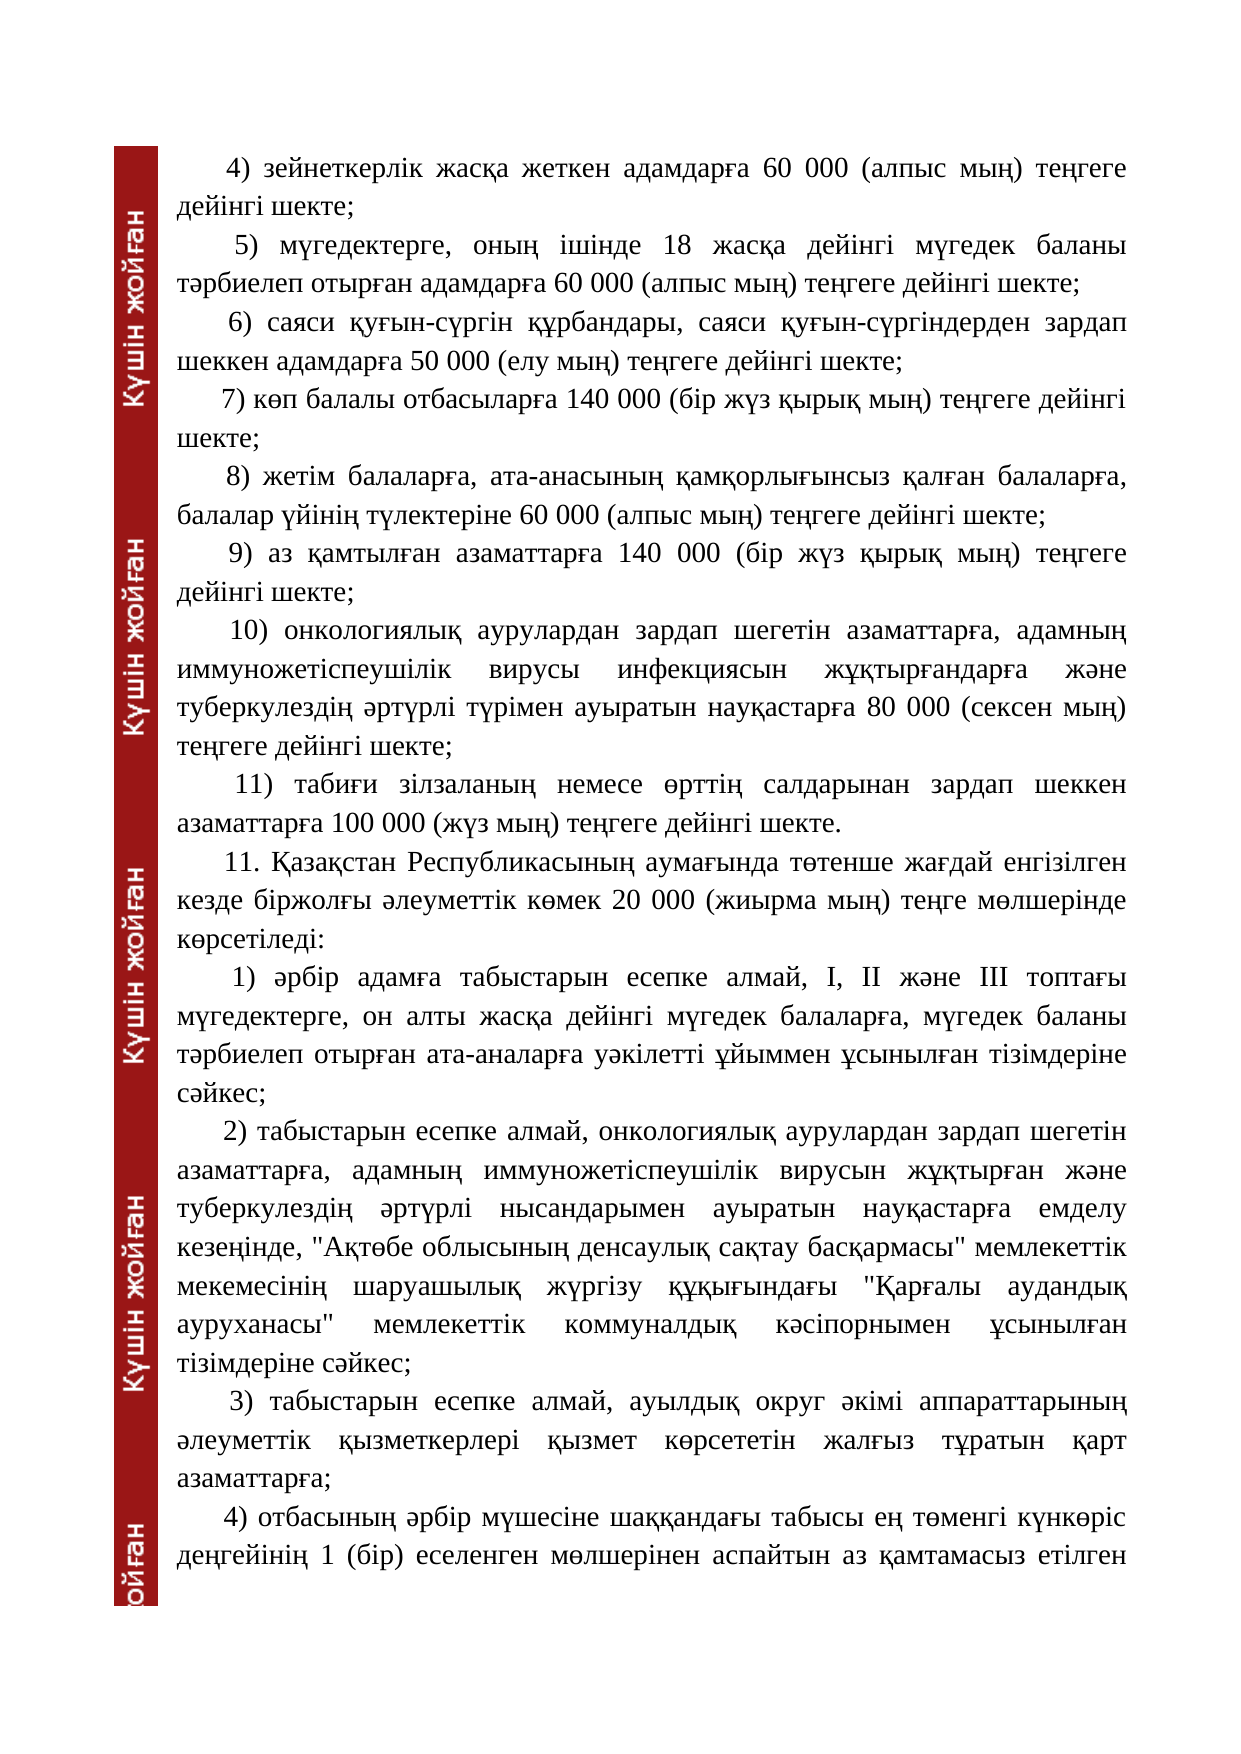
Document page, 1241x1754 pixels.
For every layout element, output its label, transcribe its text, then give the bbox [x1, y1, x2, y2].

picture [114, 530, 158, 535]
text 6) саяси қуғын-сүргін құрбандары, саяси қуғын-сүргіндерден зардап шеккен адамдарға 50 000 (елу мың) теңгеге дейінгі шекте; [112, 304, 1128, 376]
picture [114, 1571, 158, 1606]
picture [114, 1378, 158, 1383]
text 7) көп балалы отбасыларға 140 000 (бір жүз қырық мың) теңгеге дейінгі шекте; [112, 381, 1128, 453]
text 4) зейнеткерлік жасқа жеткен адамдарға 60 000 (алпыс мың) теңгеге дейінгі шекте; [112, 150, 1128, 222]
picture [114, 954, 158, 959]
picture [114, 1108, 158, 1113]
text 11) табиғи зілзаланың немесе өрттің салдарынан зардап шеккен азаматтарға 100 000 (жүз мың) теңгеге дейінгі шекте. [112, 767, 1128, 839]
text 9) аз қамтылған азаматтарға 140 000 (бір жүз қырық мың) теңгеге дейінгі шекте; [112, 535, 1128, 607]
picture [114, 839, 158, 844]
text 2) табыстарын есепке алмай, онкологиялық аурулардан зардап шегетін азаматтарға, адамның иммуножетіспеушілік вирусын жұқтырған және туберкулездің әртүрлі нысандарымен ауыратын науқастарға емделу кезеңінде, "Ақтөбе облысының денсаулық сақтау басқармасы" мемлекеттік мекемесінің шаруашылық жүргізу құқығындағы "Қарғалы аудандық ауруханасы" мемлекеттік коммуналдық кәсіпорнымен ұсынылған тізімдеріне сәйкес; [112, 1113, 1128, 1378]
picture [114, 222, 158, 227]
text 5) мүгедектерге, оның ішінде 18 жасқа дейінгі мүгедек баланы тәрбиелеп отырған адамдарға 60 000 (алпыс мың) теңгеге дейінгі шекте; [112, 227, 1128, 299]
text 8) жетім балаларға, ата-анасының қамқорлығынсыз қалған балаларға, балалар үйінің түлектеріне 60 000 (алпыс мың) теңгеге дейінгі шекте; [112, 458, 1128, 530]
picture [114, 607, 158, 612]
picture [114, 762, 158, 767]
text 10) онкологиялық аурулардан зардап шегетін азаматтарға, адамның иммуножетіспеушілік вирусы инфекциясын жұқтырғандарға және туберкулездің әртүрлі түрімен ауыратын науқастарға 80 000 (сексен мың) теңгеге дейінгі шекте; [112, 612, 1128, 762]
picture [114, 376, 158, 381]
picture [114, 1494, 158, 1499]
picture [114, 453, 158, 458]
picture [114, 299, 158, 304]
picture [114, 146, 158, 150]
text 3) табыстарын есепке алмай, ауылдық округ әкімі аппараттарының әлеуметтік қызметкерлері қызмет көрсететін жалғыз тұратын қарт азаматтарға; [112, 1383, 1128, 1494]
text 11. Қазақстан Республикасының аумағында төтенше жағдай енгізілген кезде біржолғы әлеуметтік көмек 20 000 (жиырма мың) теңге мөлшерінде көрсетіледі: [112, 844, 1128, 954]
text 1) әрбір адамға табыстарын есепке алмай, I, II және III топтағы мүгедектерге, он алты жасқа дейінгі мүгедек балаларға, мүгедек баланы тәрбиелеп отырған ата-аналарға уәкілетті ұйыммен ұсынылған тізімдеріне сәйкес; [112, 959, 1128, 1108]
